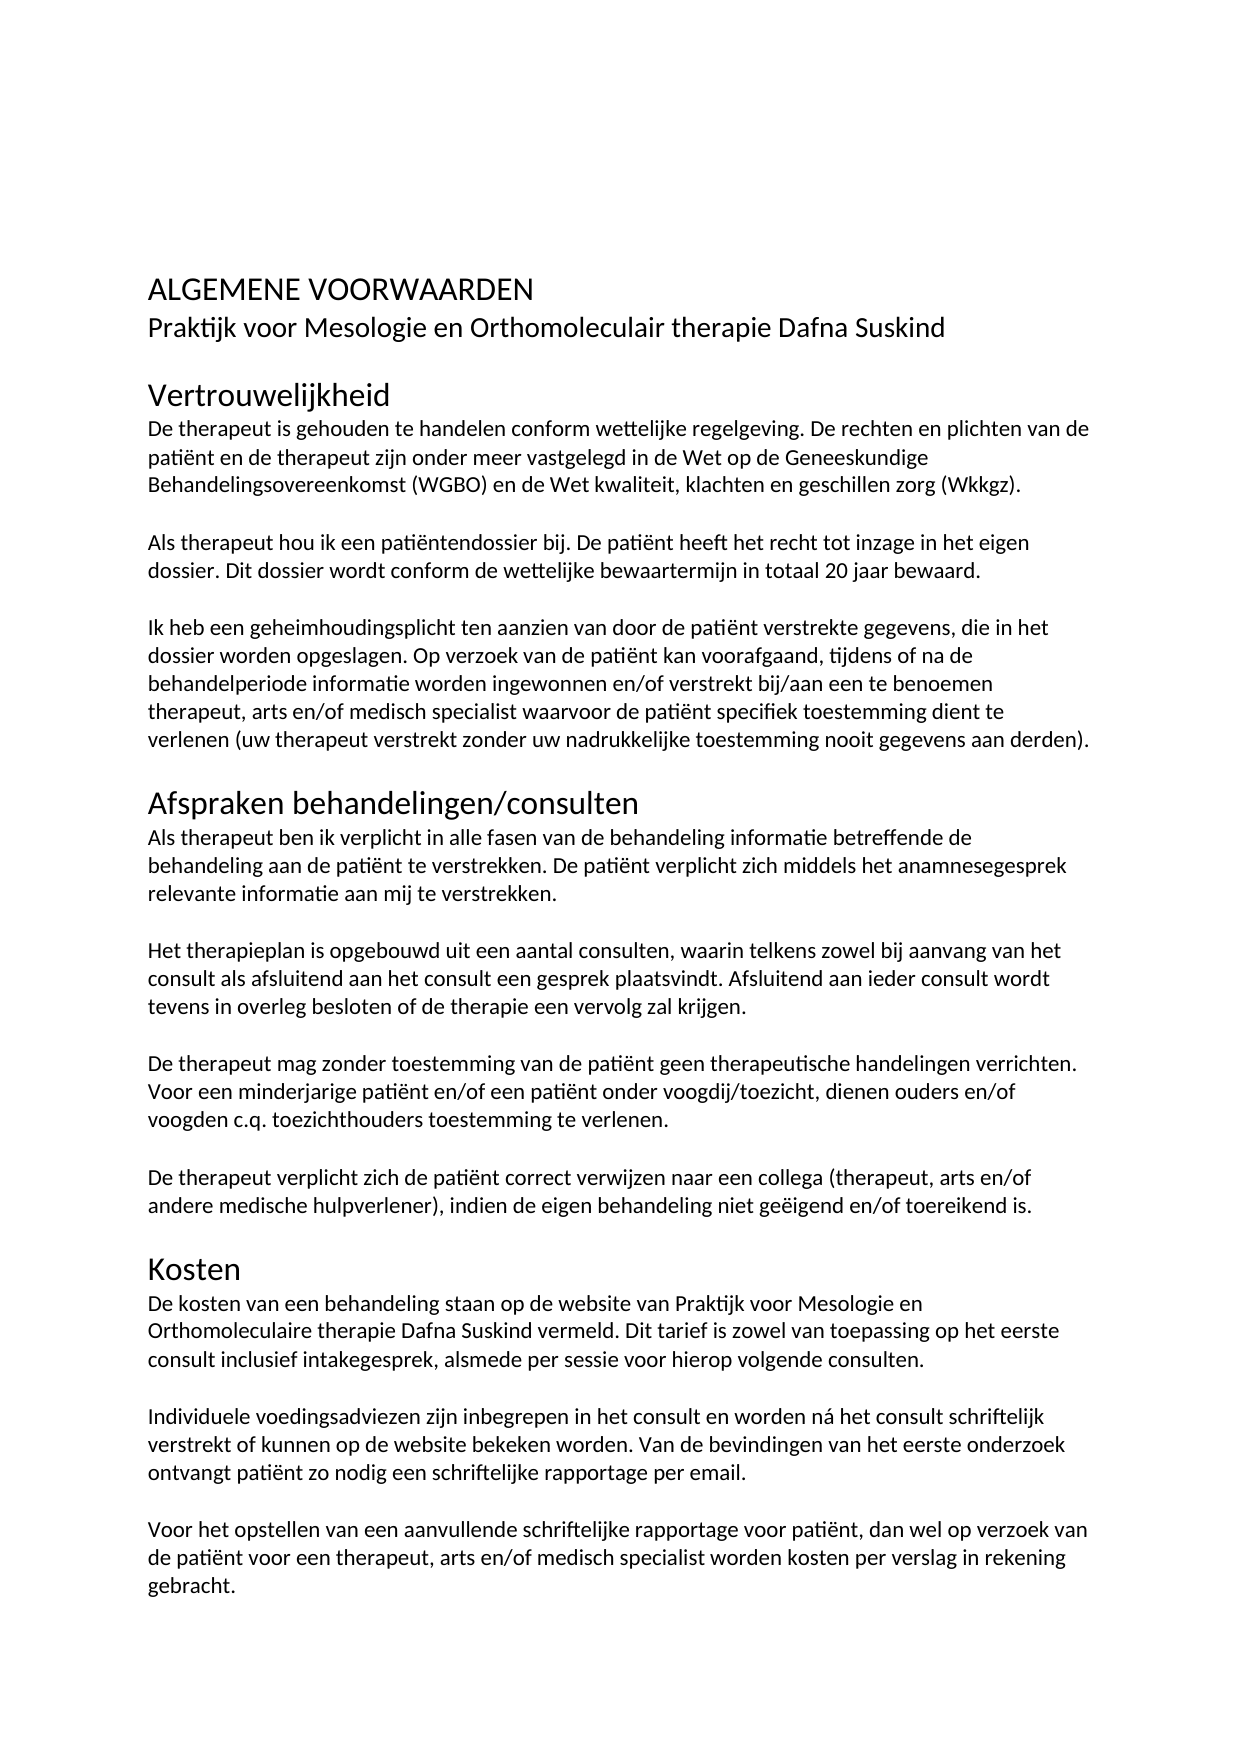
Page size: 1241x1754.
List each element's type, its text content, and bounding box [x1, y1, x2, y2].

text Individuele voedingsadviezen zijn inbegrepen in het consult en worden ná het consult schriftelijk verstrekt of kunnen op de website bekeken worden. Van de bevindingen van het eerste onderzoek ontvangt patiënt zo nodig een schriftelijke rapportage per email. [148, 1402, 1093, 1486]
text De therapeut mag zonder toestemming van de patiënt geen therapeutische handelingen verrichten. Voor een minderjarige patiënt en/of een patiënt onder voogdij/toezicht, dienen ouders en/of voogden c.q. toezichthouders toestemming te verlenen. [148, 1049, 1093, 1133]
text Ik heb een geheimhoudingsplicht ten aanzien van door de patiënt verstrekte gegevens, die in het dossier worden opgeslagen. Op verzoek van de patiënt kan voorafgaand, tijdens of na de behandelperiode informatie worden ingewonnen en/of verstrekt bij/aan een te benoemen therapeut, arts en/of medisch specialist waarvoor de patiënt specifiek toestemming dient te verlenen (uw therapeut verstrekt zonder uw nadrukkelijke toestemming nooit gegevens aan derden). [148, 613, 1093, 753]
text De therapeut verplicht zich de patiënt correct verwijzen naar een collega (therapeut, arts en/of andere medische hulpverlener), indien de eigen behandeling niet geëigend en/of toereikend is. [148, 1163, 1093, 1219]
text ALGEMENE VOORWAARDEN Praktijk voor Mesologie en Orthomoleculair therapie Dafna Suskind [148, 268, 1093, 345]
text Vertrouwelijkheid De therapeut is gehouden te handelen conform wettelijke regelgeving. De rechten en plichten van de patiënt en de therapeut zijn onder meer vastgelegd in de Wet op de Geneeskundige Behandelingsovereenkomst (WGBO) en de Wet kwaliteit, klachten en geschillen zorg (Wkkgz). [148, 374, 1093, 499]
text Het therapieplan is opgebouwd uit een aantal consulten, waarin telkens zowel bij aanvang van het consult als afsluitend aan het consult een gesprek plaatsvindt. Afsluitend aan ieder consult wordt tevens in overleg besloten of de therapie een vervolg zal krijgen. [148, 936, 1093, 1020]
text Kosten De kosten van een behandeling staan op de website van Praktijk voor Mesologie en Orthomoleculaire therapie Dafna Suskind vermeld. Dit tarief is zowel van toepassing op het eerste consult inclusief intakegesprek, alsmede per sessie voor hierop volgende consulten. [148, 1248, 1093, 1373]
text Voor het opstellen van een aanvullende schriftelijke rapportage voor patiënt, dan wel op verzoek van de patiënt voor een therapeut, arts en/of medisch specialist worden kosten per verslag in rekening gebracht. [148, 1515, 1093, 1599]
text Als therapeut hou ik een patiëntendossier bij. De patiënt heeft het recht tot inzage in het eigen dossier. Dit dossier wordt conform de wettelijke bewaartermijn in totaal 20 jaar bewaard. [148, 528, 1093, 584]
text Afspraken behandelingen/consulten Als therapeut ben ik verplicht in alle fasen van de behandeling informatie betreffende de behandeling aan de patiënt te verstrekken. De patiënt verplicht zich middels het anamnesegesprek relevante informatie aan mij te verstrekken. [148, 782, 1093, 907]
